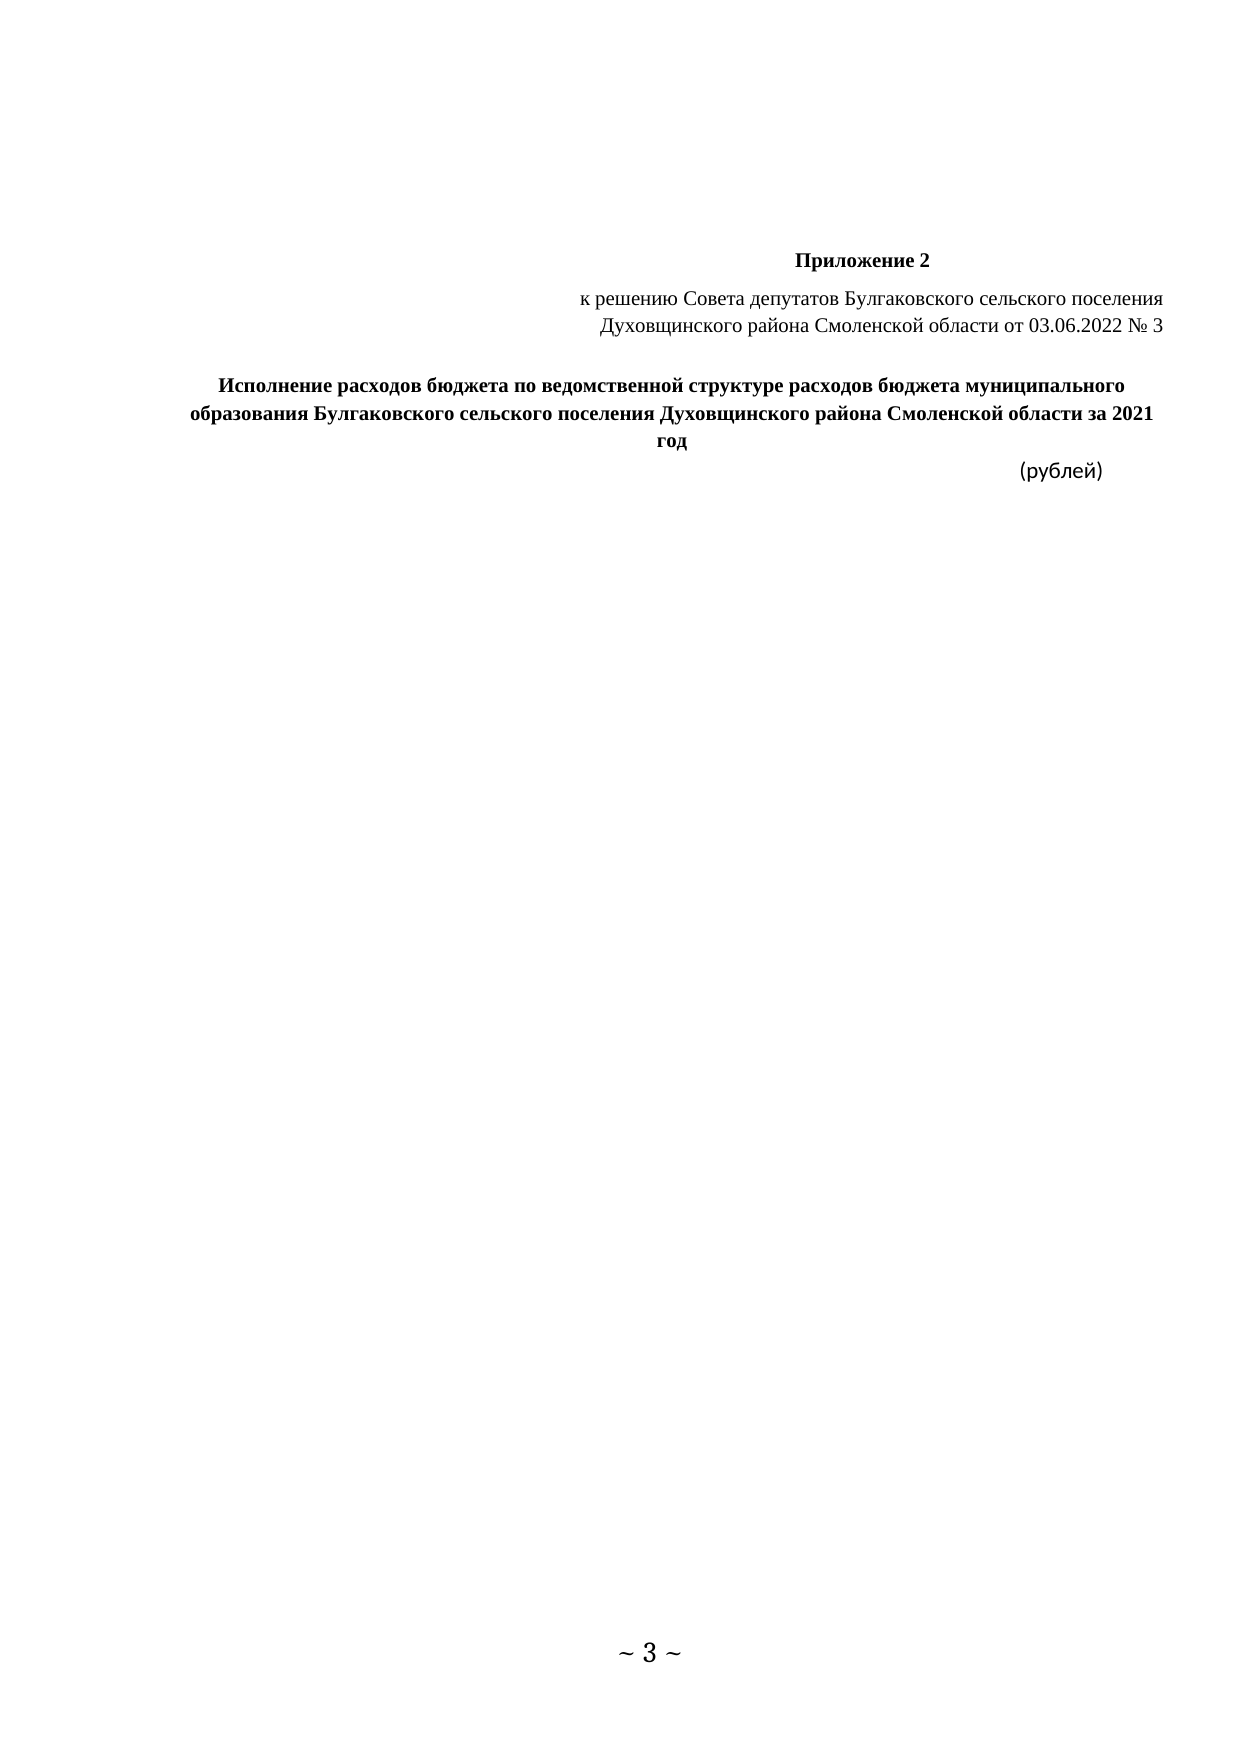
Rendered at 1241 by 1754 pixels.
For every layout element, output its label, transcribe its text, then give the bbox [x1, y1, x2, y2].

table_cell к решению Совета депутатов Булгаковского сельского поселения Духовщинского района Смоленской области от 03.06.2022 № 3 [158, 286, 1166, 373]
text Исполнение расходов бюджета по ведомственной структуре расходов бюджета муниципального образования Булгаковского сельского поселения Духовщинского района Смоленской области за 2021 год [177, 373, 1166, 452]
table_header Приложение 2 [158, 248, 1166, 286]
text (рублей) [133, 456, 1166, 484]
